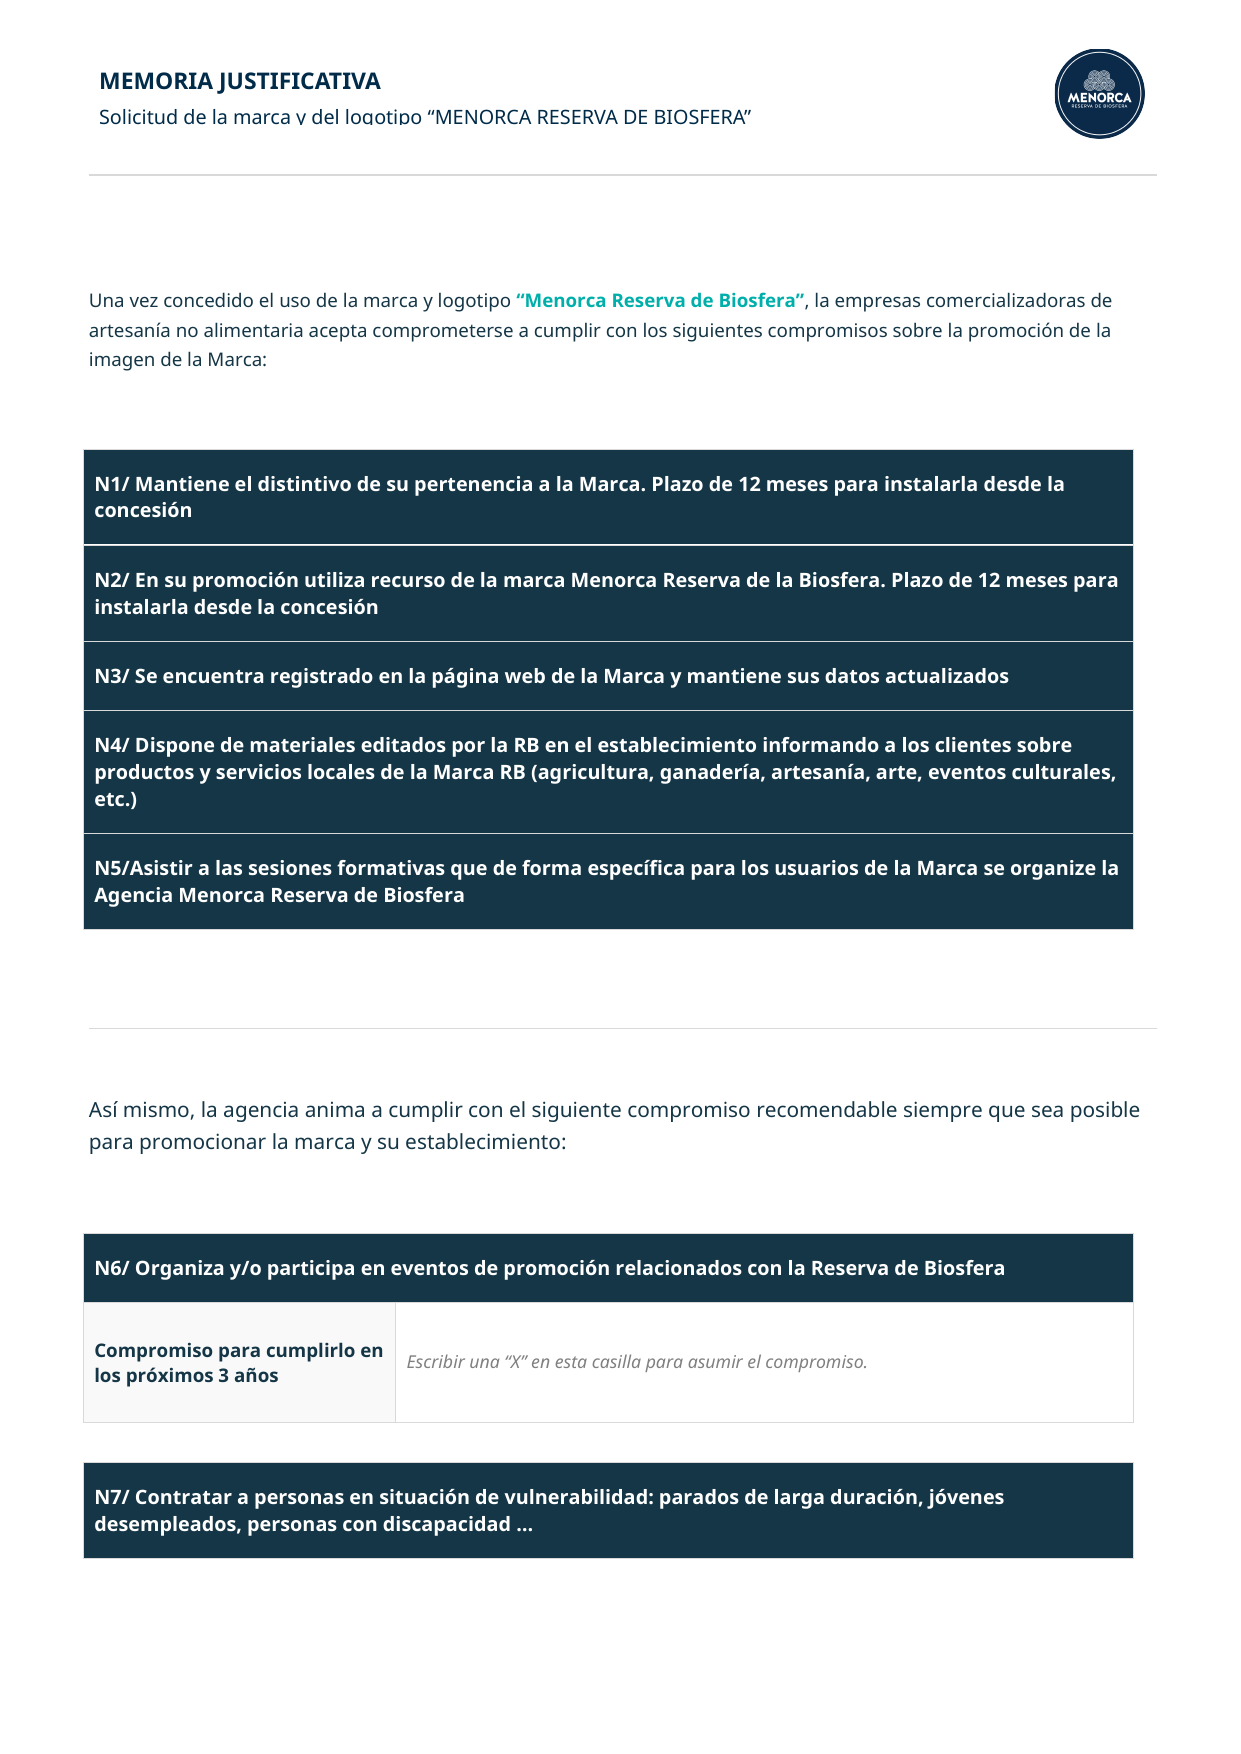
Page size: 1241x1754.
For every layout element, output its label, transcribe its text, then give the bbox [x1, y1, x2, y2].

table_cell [396, 1303, 1133, 1422]
text Una vez concedido el uso de la marca y logotipo “Menorca Reserva de Biosfera”, la empresas comercializadoras de artesanía no alimentaria acepta comprometerse a cumplir con los siguientes compromisos sobre la promoción de la imagen de la Marca: [89, 288, 1152, 372]
table_cell N5/Asistir a las sesiones formativas que de forma específica para los usuarios de la Marca se organize la Agencia Menorca Reserva de Biosfera [84, 834, 1133, 929]
table_header N7/ Contratar a personas en situación de vulnerabilidad: parados de larga duración, jóvenes desempleados, personas con discapacidad … [84, 1463, 1133, 1558]
text Así mismo, la agencia anima a cumplir con el siguiente compromiso recomendable siempre que sea posible para promocionar la marca y su establecimiento: [89, 1095, 1152, 1156]
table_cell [84, 1303, 395, 1422]
picture [1054, 49, 1145, 139]
table_header N1/ Mantiene el distintivo de su pertenencia a la Marca. Plazo de 12 meses para instalarla desde la concesión [84, 450, 1133, 544]
table_cell N4/ Dispone de materiales editados por la RB en el establecimiento informando a los clientes sobre productos y servicios locales de la Marca RB (agricultura, ganadería, artesanía, arte, eventos culturales, etc.) [84, 711, 1133, 833]
table_cell N2/ En su promoción utiliza recurso de la marca Menorca Reserva de la Biosfera. Plazo de 12 meses para instalarla desde la concesión [84, 546, 1133, 641]
table_header N6/ Organiza y/o participa en eventos de promoción relacionados con la Reserva de Biosfera [84, 1234, 1133, 1302]
table_cell N3/ Se encuentra registrado en la página web de la Marca y mantiene sus datos actualizados [84, 642, 1133, 710]
